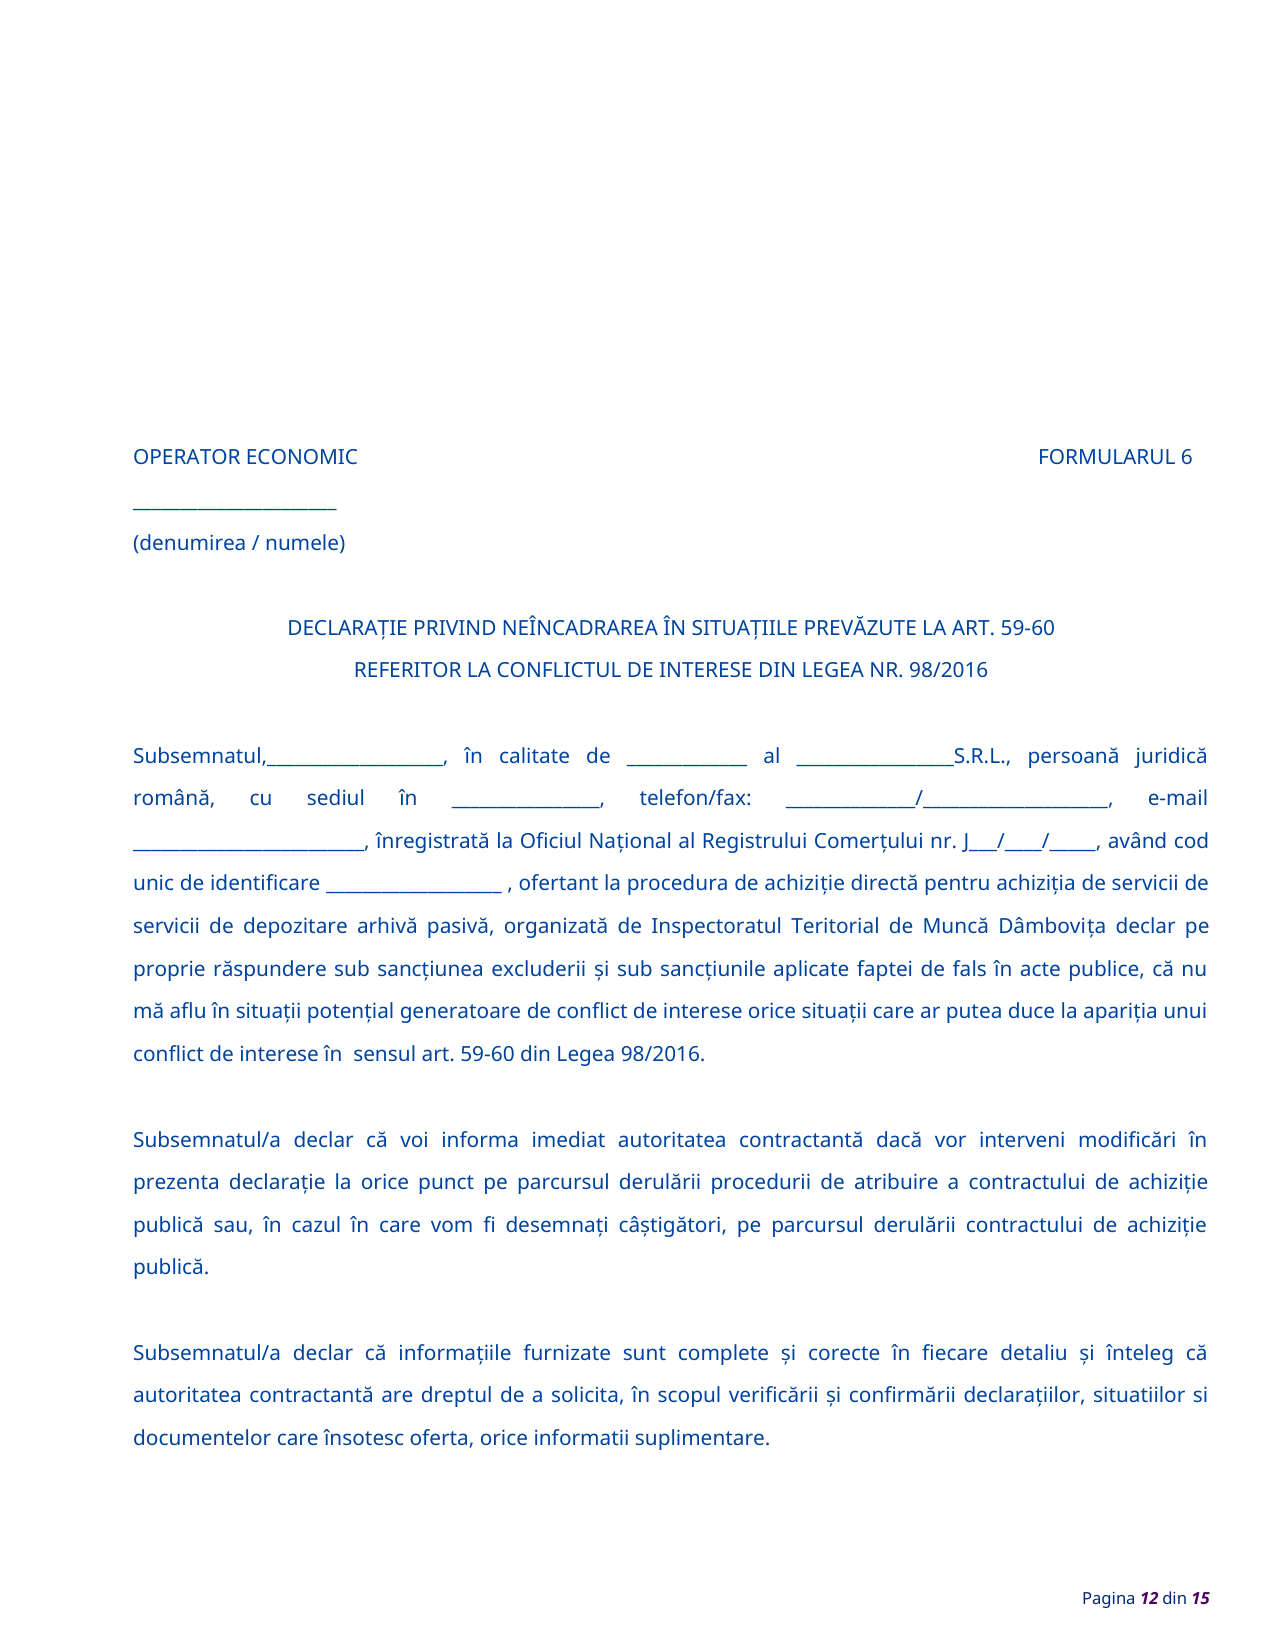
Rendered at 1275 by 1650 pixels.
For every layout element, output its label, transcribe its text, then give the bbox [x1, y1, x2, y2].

text (denumirea / numele) [133, 528, 1209, 556]
text DECLARAŢIE PRIVIND NEÎNCADRAREA ÎN SITUAŢIILE PREVĂZUTE LA ART. 59-60 [133, 613, 1209, 641]
text OPERATOR ECONOMIC FORMULARUL 6 [133, 442, 1209, 471]
text Subsemnatul/a declar că informaţiile furnizate sunt complete şi corecte în fiecare detaliu şi înteleg că autoritatea contractantă are dreptul de a solicita, în scopul verificării şi confirmării declaraţiilor, situatiilor si documentelor care însotesc oferta, orice informatii suplimentare. [133, 1338, 1209, 1451]
text ______________________ [133, 485, 1209, 513]
text Subsemnatul,___________________, în calitate de _____________ al _________________S.R.L., persoană juridică română, cu sediul în ________________, telefon/fax: ______________/____________________, e-mail _________________________, înregistrată la Oficiul Național al Registrului Comerțului nr. J___/____/_____, având cod unic de identificare ___________________ , ofertant la procedura de achiziție directă pentru achiziţia de servicii de servicii de depozitare arhivă pasivă, organizată de Inspectoratul Teritorial de Muncă Dâmbovița declar pe proprie răspundere sub sancţiunea excluderii și sub sancţiunile aplicate faptei de fals în acte publice, că nu mă aflu în situaţii potenţial generatoare de conflict de interese orice situaţii care ar putea duce la apariţia unui conflict de interese în sensul art. 59-60 din Legea 98/2016. [133, 741, 1209, 1067]
text REFERITOR LA CONFLICTUL DE INTERESE DIN LEGEA NR. 98/2016 [133, 656, 1209, 684]
text Subsemnatul/a declar că voi informa imediat autoritatea contractantă dacă vor interveni modificări în prezenta declaraţie la orice punct pe parcursul derulării procedurii de atribuire a contractului de achiziţie publică sau, în cazul în care vom fi desemnaţi câştigători, pe parcursul derulării contractului de achiziţie publică. [133, 1125, 1209, 1281]
